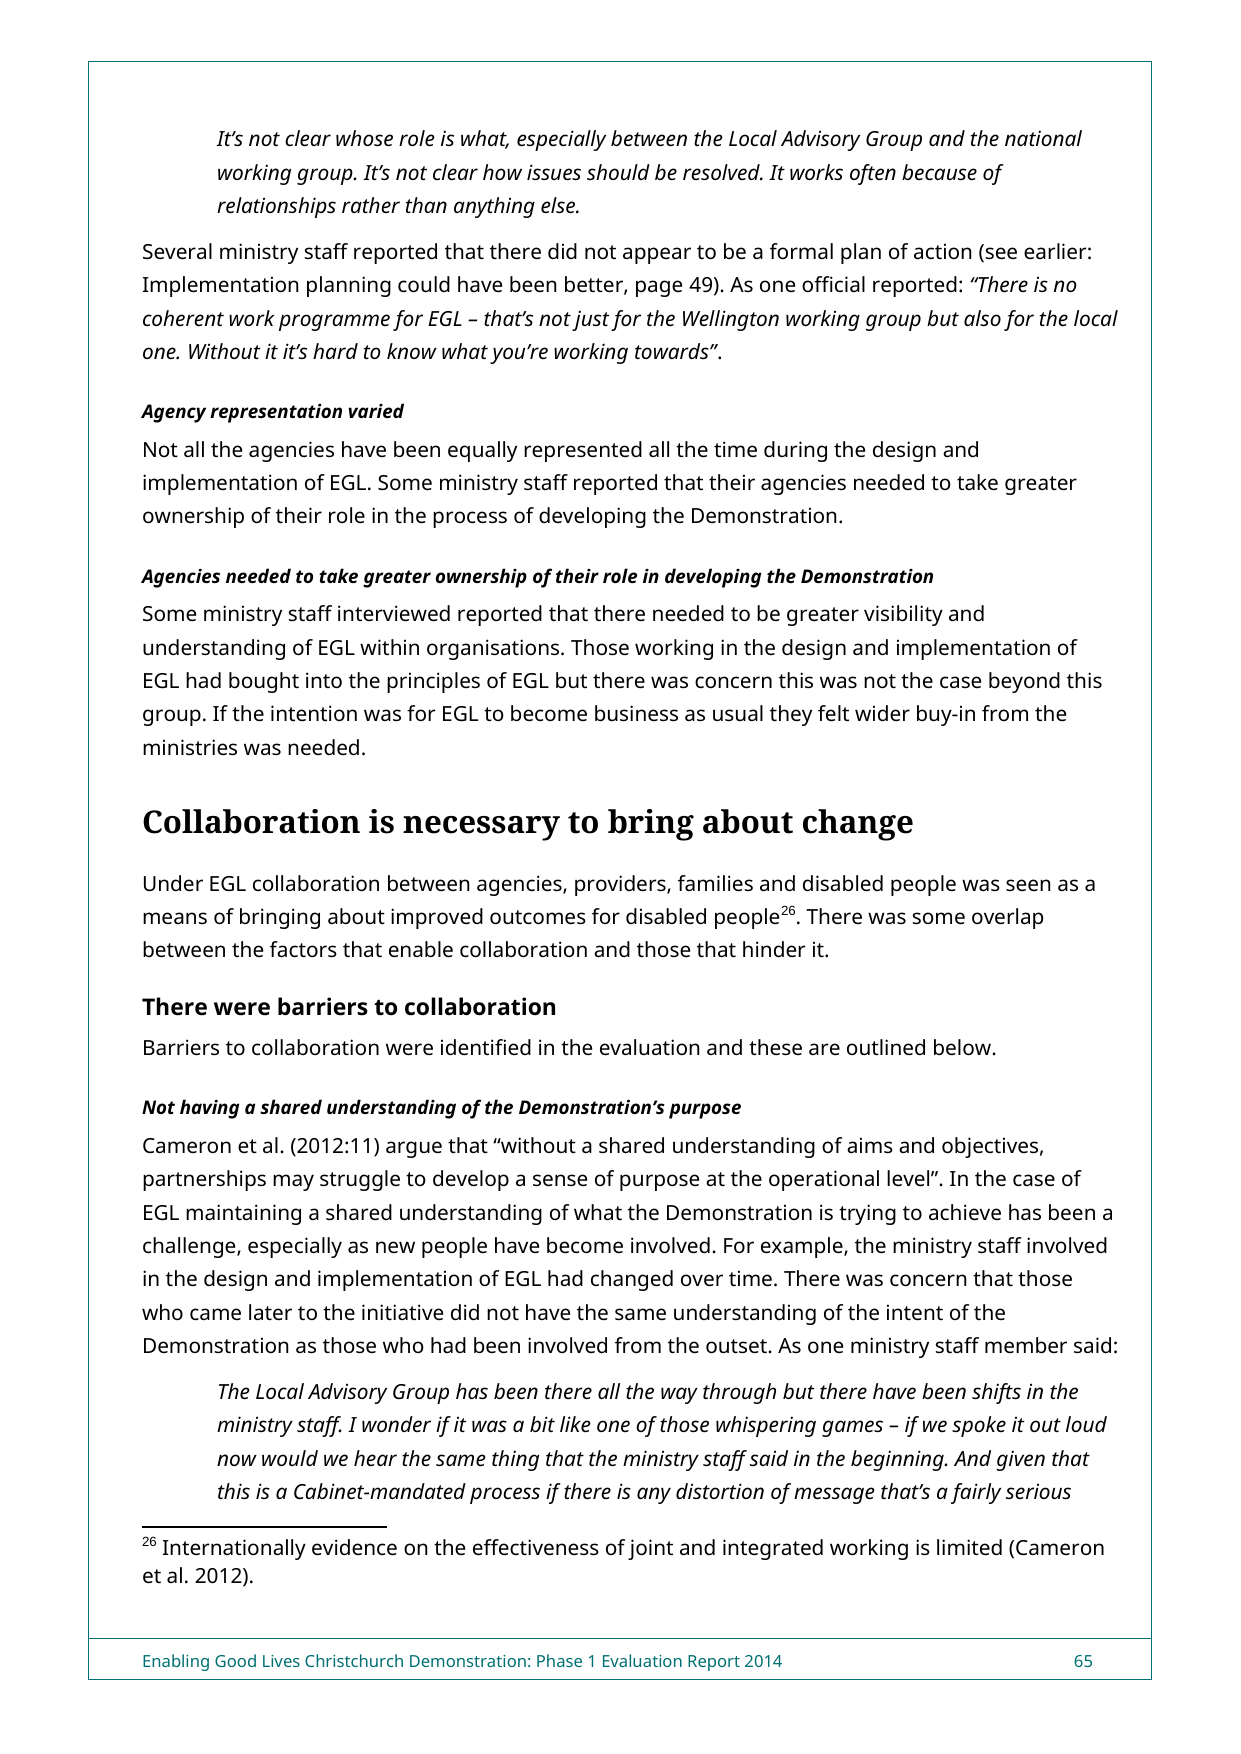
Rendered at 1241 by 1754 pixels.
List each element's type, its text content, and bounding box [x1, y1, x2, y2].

text It’s not clear whose role is what, especially between the Local Advisory Group and the national working group. It’s not clear how issues should be resolved. It works often because of relationships rather than anything else. [217, 120, 1119, 220]
subtitle There were barriers to collaboration [142, 989, 1119, 1022]
subtitle Collaboration is necessary to bring about change [142, 800, 1119, 843]
text Some ministry staff interviewed reported that there needed to be greater visibility and understanding of EGL within organisations. Those working in the design and implementation of EGL had bought into the principles of EGL but there was concern this was not the case beyond this group. If the intention was for EGL to become business as usual they felt wider buy-in from the ministries was needed. [142, 595, 1119, 761]
text Not all the agencies have been equally represented all the time during the design and implementation of EGL. Some ministry staff reported that their agencies needed to take greater ownership of their role in the process of developing the Demonstration. [142, 430, 1119, 530]
subtitle Not having a shared understanding of the Demonstration’s purpose [142, 1087, 1119, 1120]
text Several ministry staff reported that there did not appear to be a formal plan of action (see earlier: Implementation planning could have been better, page 50). As one official reported: “There is no coherent work programme for EGL – that’s not just for the Wellington working group but also for the local one. Without it it’s hard to know what you’re working towards”. [142, 232, 1119, 366]
subtitle Agencies needed to take greater ownership of their role in developing the Demonstration [142, 555, 1119, 588]
text Barriers to collaboration were identified in the evaluation and these are outlined below. [142, 1028, 1119, 1062]
subtitle Agency representation varied [142, 391, 1119, 424]
text Cameron et al. (2012:11) argue that “without a shared understanding of aims and objectives, partnerships may struggle to develop a sense of purpose at the operational level”. In the case of EGL maintaining a shared understanding of what the Demonstration is trying to achieve has been a challenge, especially as new people have become involved. For example, the ministry staff involved in the design and implementation of EGL had changed over time. There was concern that those who came later to the initiative did not have the same understanding of the intent of the Demonstration as those who had been involved from the outset. As one ministry staff member said: [142, 1126, 1119, 1359]
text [217, 1372, 1119, 1505]
text Under EGL collaboration between agencies, providers, families and disabled people was seen as a means of bringing about improved outcomes for disabled people. There was some overlap between the factors that enable collaboration and those that hinder it. [142, 864, 1119, 964]
